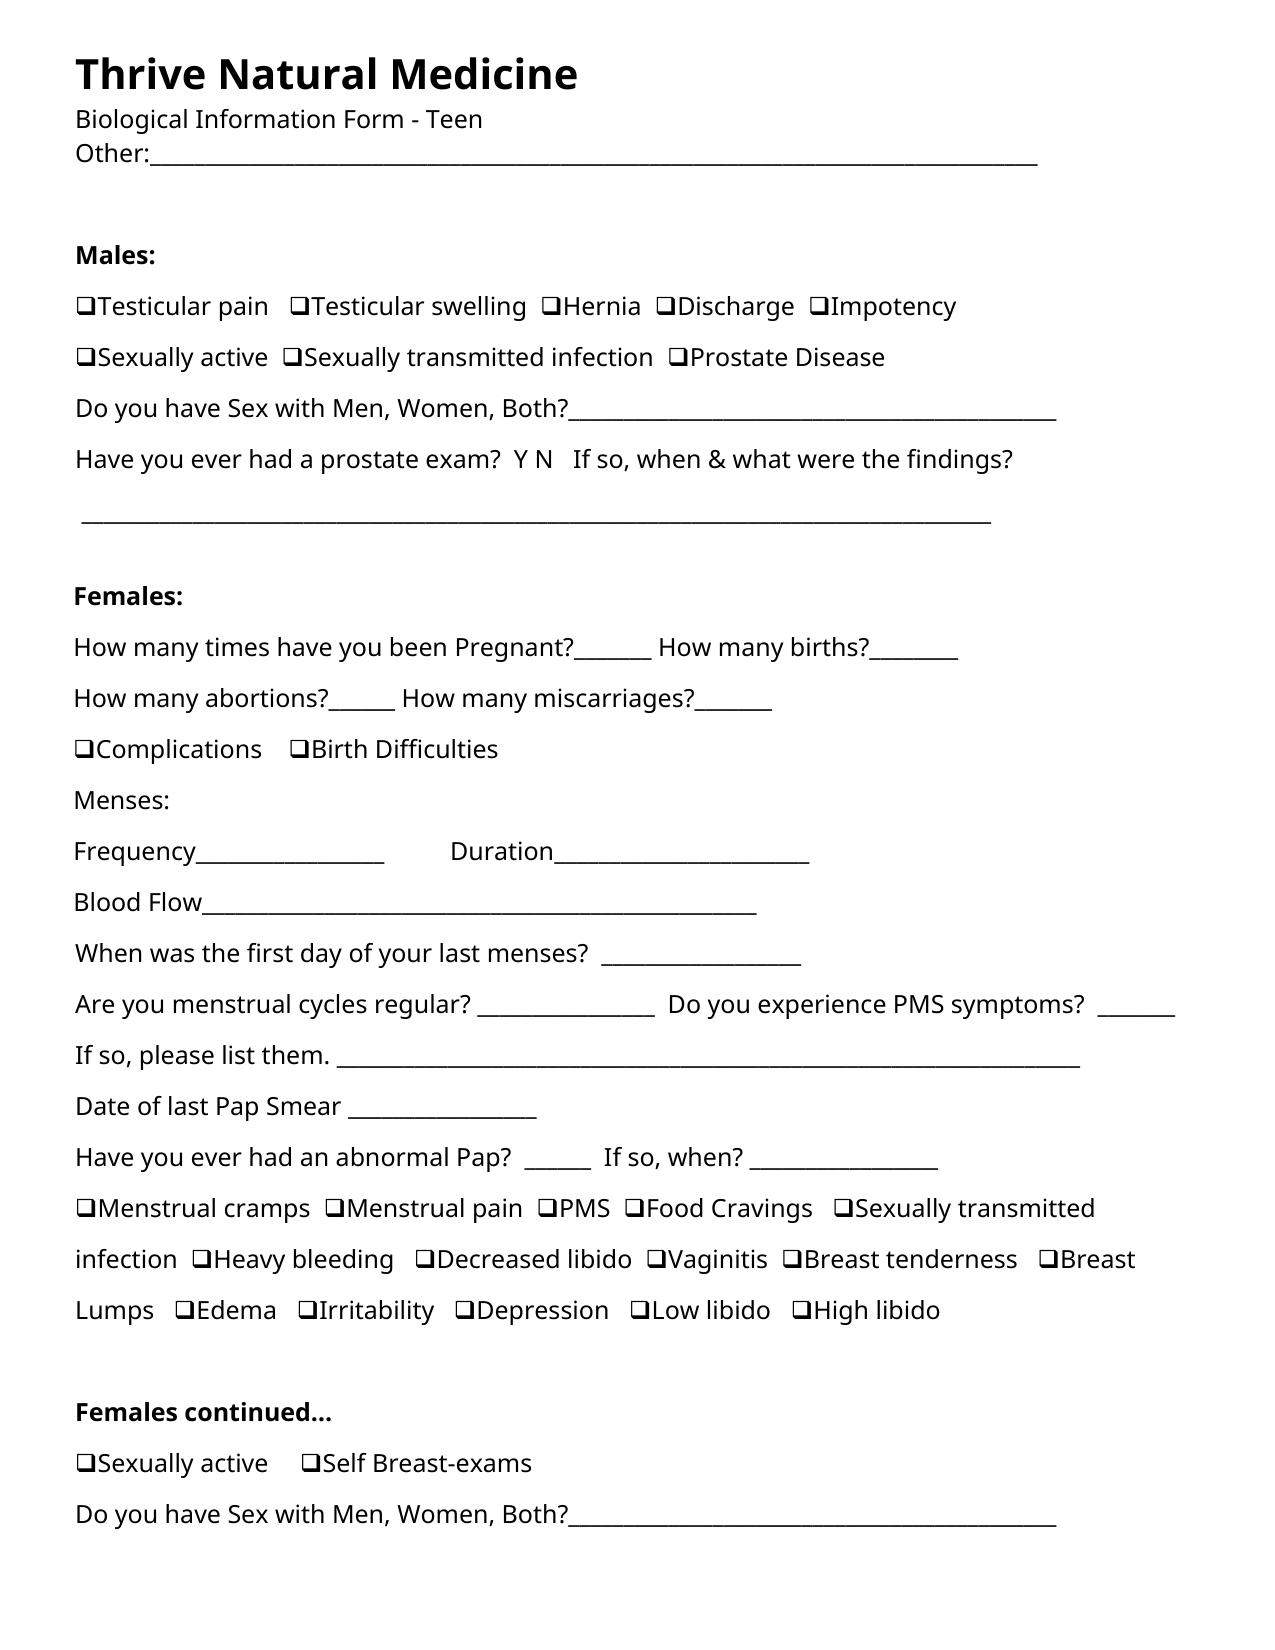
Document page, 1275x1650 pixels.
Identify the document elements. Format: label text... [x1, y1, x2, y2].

text Males: [75, 238, 1200, 272]
text Complications Birth Difficulties [73, 731, 1149, 765]
text Other:________________________________________________________________________________ [75, 136, 1200, 170]
text If so, please list them. ___________________________________________________________________ [75, 1038, 1200, 1072]
text Females: [73, 578, 1149, 612]
text Have you ever had a prostate exam? Y N If so, when & what were the findings? [75, 442, 1200, 476]
text Menses: [73, 782, 1200, 816]
text Do you have Sex with Men, Women, Both?____________________________________________ [75, 391, 1200, 425]
text How many abortions?______ How many miscarriages?_______ [73, 680, 1149, 714]
text Sexually active Self Breast-exams [75, 1446, 1200, 1480]
text Do you have Sex with Men, Women, Both?____________________________________________ [75, 1497, 1200, 1531]
text Menstrual cramps Menstrual pain PMS Food Cravings Sexually transmitted infection Heavy bleeding Decreased libido Vaginitis Breast tenderness Breast Lumps Edema Irritability Depression Low libido High libido [75, 1191, 1200, 1327]
text __________________________________________________________________________________ [75, 493, 1200, 527]
text Sexually active Sexually transmitted infection Prostate Disease [75, 340, 1200, 374]
text Blood Flow__________________________________________________ [73, 884, 1200, 918]
text Females continued… [75, 1395, 1200, 1429]
text How many times have you been Pregnant?_______ How many births?________ [73, 629, 1149, 663]
text Frequency_________________ Duration_______________________ [73, 833, 1200, 867]
text When was the first day of your last menses? __________________ [75, 936, 1200, 969]
text Testicular pain Testicular swelling Hernia Discharge Impotency [75, 289, 1200, 323]
text Have you ever had an abnormal Pap? ______ If so, when? _________________ [75, 1140, 1200, 1174]
text Are you menstrual cycles regular? ________________ Do you experience PMS symptoms? _______ [75, 987, 1200, 1021]
text Date of last Pap Smear _________________ [75, 1089, 1200, 1123]
